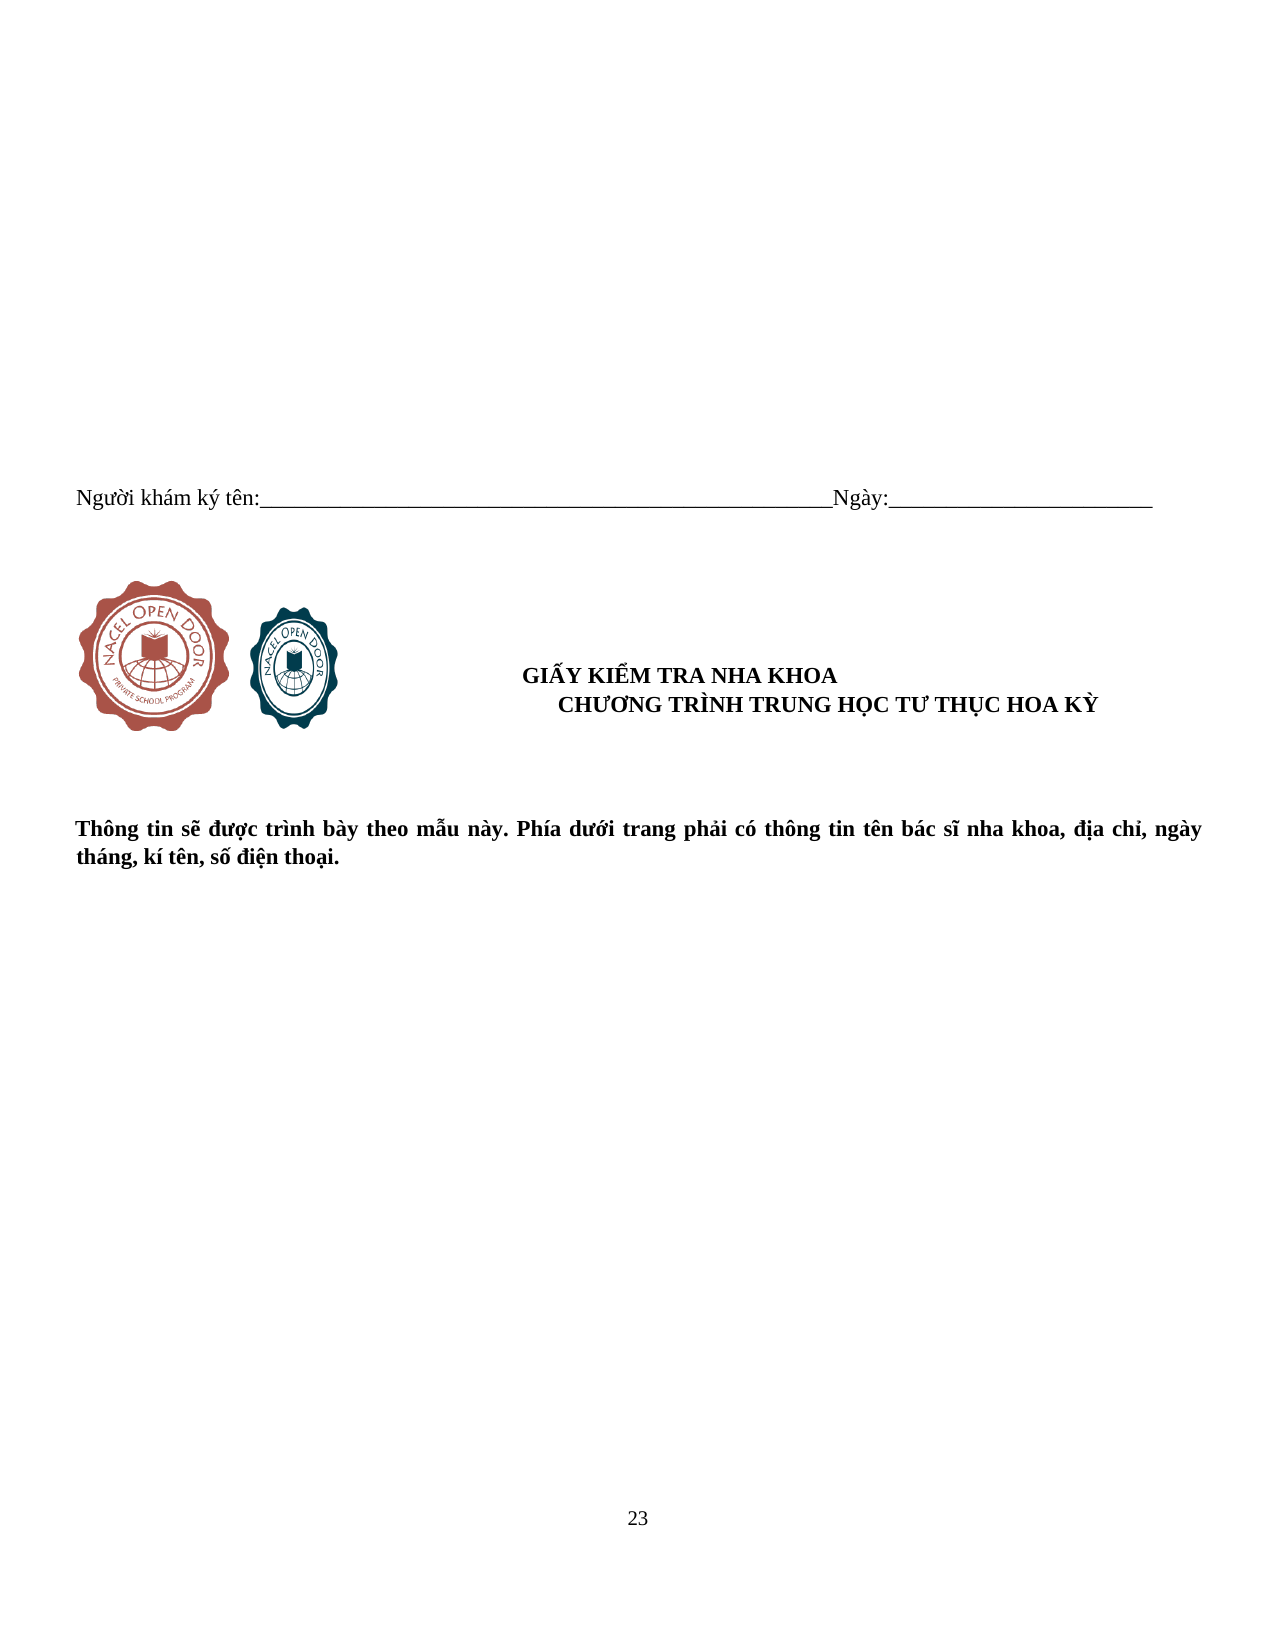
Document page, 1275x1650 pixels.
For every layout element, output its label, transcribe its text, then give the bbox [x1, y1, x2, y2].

text Người khám ký tên:__________________________________________________Ngày:_______________________ [76, 484, 1202, 511]
text Thông tin sẽ được trình bày theo mẫu này. Phía dưới trang phải có thông tin tên bác sĩ nha khoa, địa chỉ, ngày tháng, kí tên, số điện thoại. [75, 815, 1203, 870]
text CHƯƠNG TRÌNH TRUNG HỌC TƯ THỤC HOA KỲ [389, 691, 1099, 718]
picture [78, 580, 357, 731]
subtitle GIẤY KIỂM TRA NHA KHOA [357, 662, 1178, 688]
